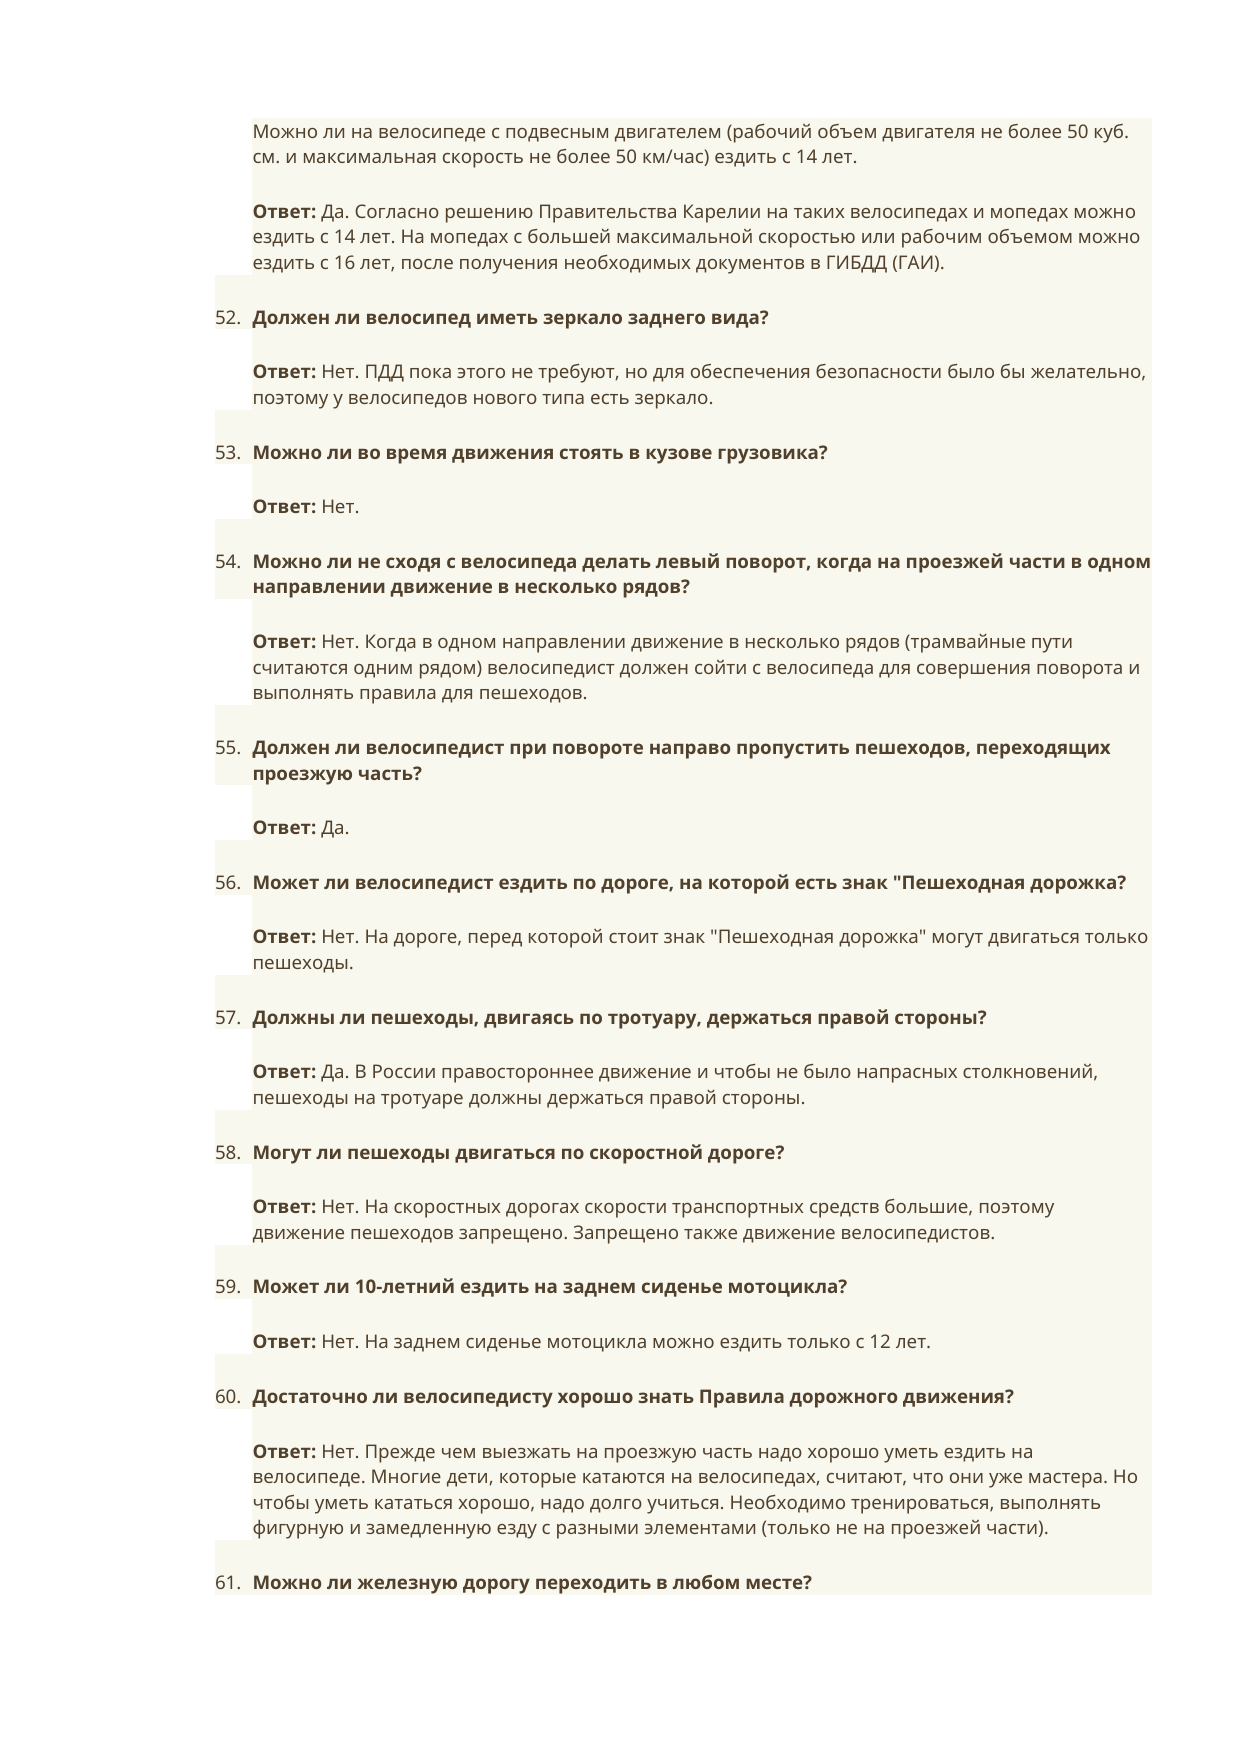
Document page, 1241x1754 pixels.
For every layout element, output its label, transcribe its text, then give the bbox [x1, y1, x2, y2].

list Можно ли не сходя с велосипеда делать левый поворот, когда на проезжей части в одном направлении движение в несколько рядов? [215, 548, 1152, 599]
list Должен ли велосипед иметь зеркало заднего вида? [215, 304, 1152, 329]
text Ответ: Нет. ПДД пока этого не требуют, но для обеспечения безопасности было бы желательно, поэтому у велосипедов нового типа есть зеркало. [252, 359, 1152, 410]
list Должны ли пешеходы, двигаясь по тротуару, держаться правой стороны? [215, 1004, 1152, 1029]
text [252, 118, 1152, 169]
list Достаточно ли велосипедисту хорошо знать Правила дорожного движения? [215, 1383, 1152, 1409]
text Ответ: Да. [252, 814, 1152, 840]
list Можно ли во время движения стоять в кузове грузовика? [215, 439, 1152, 464]
text Ответ: Да. Согласно решению Правительства Карелии на таких велосипедах и мопедах можно ездить с 14 лет. На мопедах с большей максимальной скоростью или рабочим объемом можно ездить с 16 лет, после получения необходимых документов в ГИБДД (ГАИ). [252, 198, 1152, 275]
list Может ли 10-летний ездить на заднем сиденье мотоцикла? [215, 1274, 1152, 1299]
text Ответ: Нет. Когда в одном направлении движение в несколько рядов (трамвайные пути считаются одним рядом) велосипедист должен сойти с велосипеда для совершения поворота и выполнять правила для пешеходов. [252, 628, 1152, 705]
list Могут ли пешеходы двигаться по скоростной дороге? [215, 1139, 1152, 1164]
text Ответ: Нет. На дороге, перед которой стоит знак "Пешеходная дорожка" могут двигаться только пешеходы. [252, 924, 1152, 975]
text Ответ: Нет. На скоростных дорогах скорости транспортных средств большие, поэтому движение пешеходов запрещено. Запрещено также движение велосипедистов. [252, 1194, 1152, 1245]
list Можно ли железную дорогу переходить в любом месте? [215, 1569, 1152, 1595]
text Ответ: Нет. Прежде чем выезжать на проезжую часть надо хорошо уметь ездить на велосипеде. Многие дети, которые катаются на велосипедах, считают, что они уже мастера. Но чтобы уметь кататься хорошо, надо долго учиться. Необходимо тренироваться, выполнять фигурную и замедленную езду с разными элементами (только не на проезжей части). [252, 1438, 1152, 1540]
list Должен ли велосипедист при повороте направо пропустить пешеходов, переходящих проезжую часть? [215, 734, 1152, 785]
list Может ли велосипедист ездить по дороге, на которой есть знак "Пешеходная дорожка? [215, 869, 1152, 895]
text Ответ: Да. В России правостороннее движение и чтобы не было напрасных столкновений, пешеходы на тротуаре должны держаться правой стороны. [252, 1059, 1152, 1110]
text Ответ: Нет. На заднем сиденье мотоцикла можно ездить только с 12 лет. [252, 1328, 1152, 1354]
text Ответ: Нет. [252, 494, 1152, 519]
